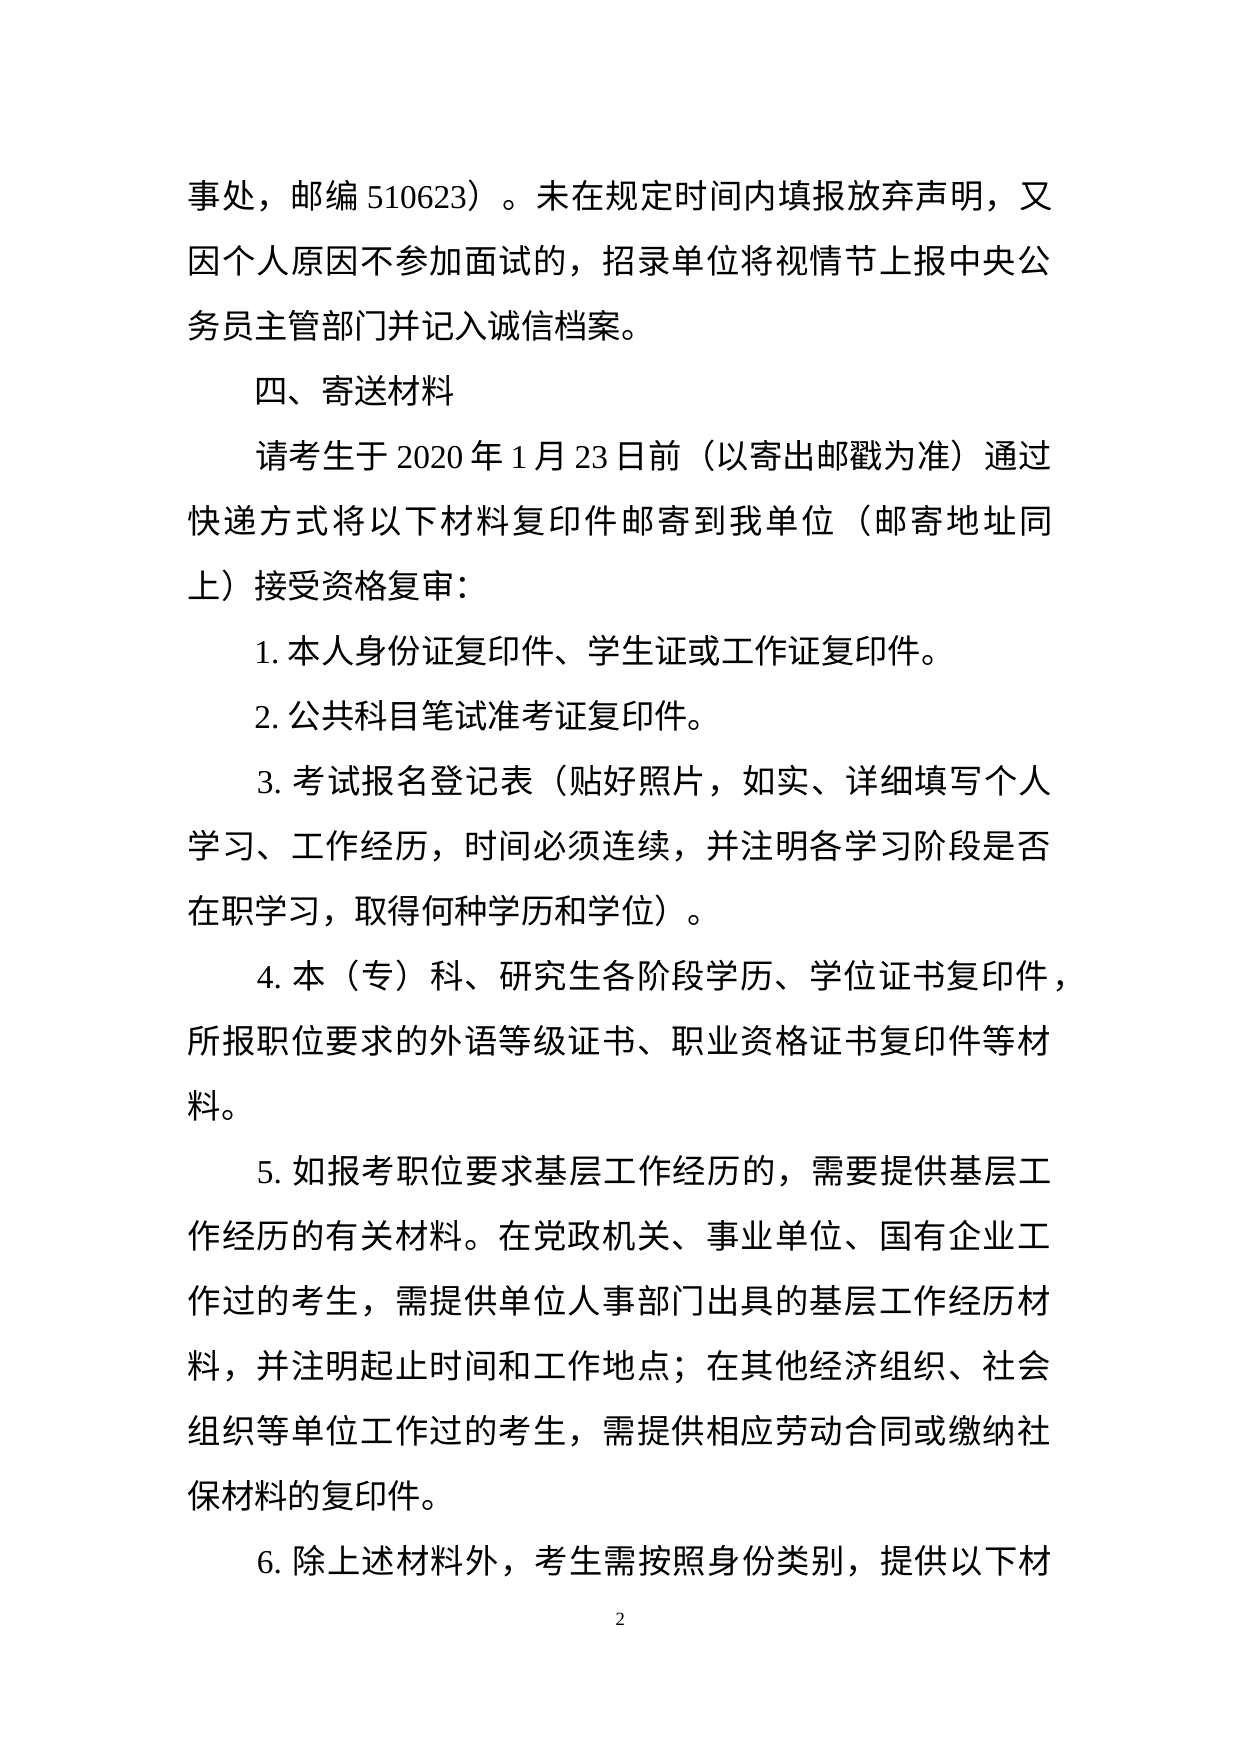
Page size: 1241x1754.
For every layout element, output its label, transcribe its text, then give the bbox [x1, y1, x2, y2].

text 1. 本人身份证复印件、学生证或工作证复印件。 [187, 617, 1053, 682]
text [187, 1527, 1053, 1592]
text 5. 如报考职位要求基层工作经历的，需要提供基层工作经历的有关材料。在党政机关、事业单位、国有企业工作过的考生，需提供单位人事部门出具的基层工作经历材料，并注明起止时间和工作地点；在其他经济组织、社会组织等单位工作过的考生，需提供相应劳动合同或缴纳社保材料的复印件。 [187, 1137, 1053, 1527]
text 请考生于2020年1月23日前（以寄出邮戳为准）通过快递方式将以下材料复印件邮寄到我单位（邮寄地址同上）接受资格复审： [187, 422, 1053, 617]
text 4. 本（专）科、研究生各阶段学历、学位证书复印件，所报职位要求的外语等级证书、职业资格证书复印件等材料。 [187, 942, 1053, 1137]
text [187, 162, 1053, 357]
text 3. 考试报名登记表（贴好照片，如实、详细填写个人学习、工作经历，时间必须连续，并注明各学习阶段是否在职学习，取得何种学历和学位）。 [187, 747, 1053, 942]
text 四、寄送材料 [187, 357, 1053, 422]
text 2. 公共科目笔试准考证复印件。 [187, 682, 1053, 747]
